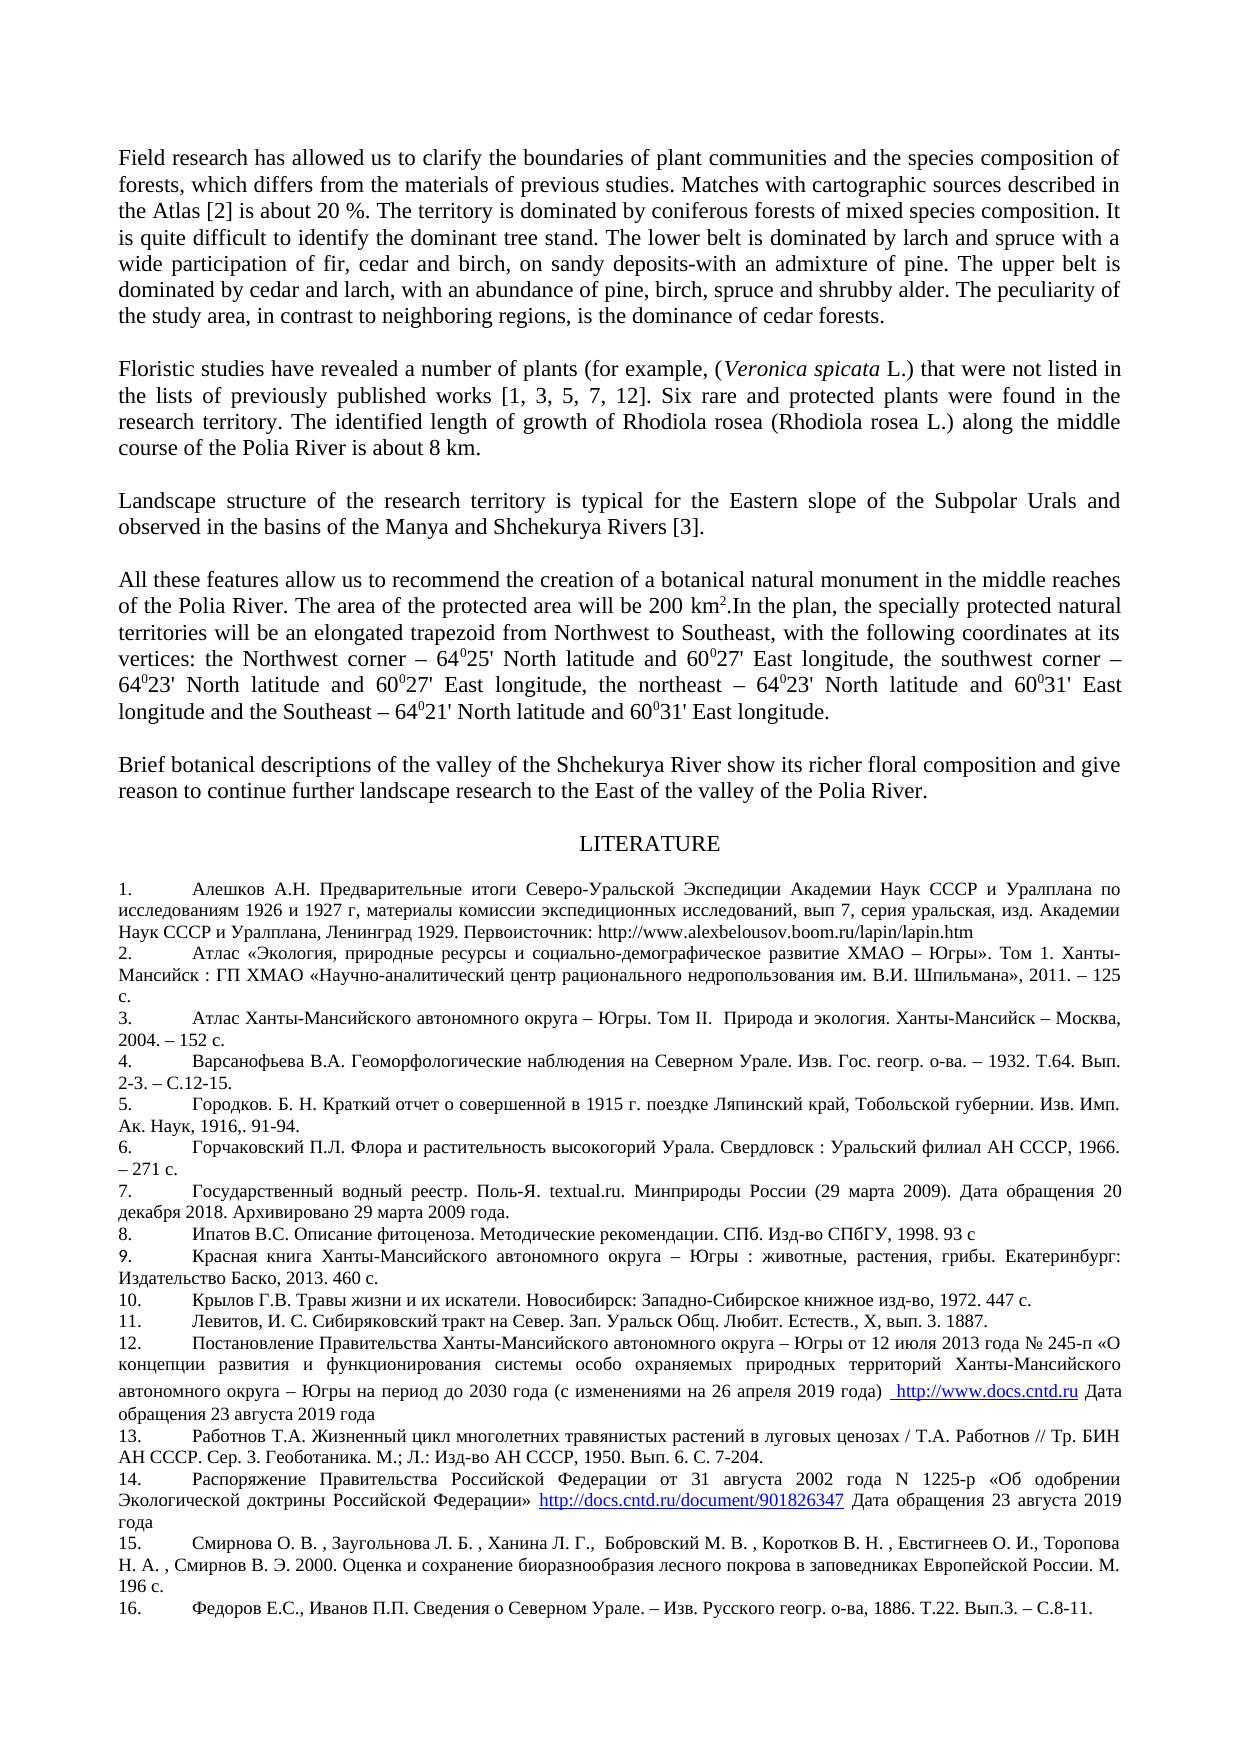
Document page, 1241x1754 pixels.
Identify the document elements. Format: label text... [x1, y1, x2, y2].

list Работнов Т.А. Жизненный цикл многолетних травянистых растений в луговых ценозах / Т.А. Работнов // Тр. БИН АН СССР. Сер. 3. Геоботаника. М.; Л.: Изд-во АН СССР, 1950. Вып. 6. С. 7-204. [118, 1424, 1122, 1468]
list Распоряжение Правительства Российской Федерации от 31 августа 2002 года N 1225-р «Об одобрении Экологической доктрины Российской Федерации» http://docs.cntd.ru/document/901826347 Дата обращения 23 августа 2019 года [118, 1468, 1122, 1532]
text All these features allow us to recommend the creation of a botanical natural monument in the middle reaches of the Polia River. The area of the protected area will be 200 km2.In the plan, the specially protected natural territories will be an elongated trapezoid from Northwest to Southeast, with the following coordinates at its vertices: the Northwest corner – 64025' North latitude and 60027' East longitude, the southwest corner – 64023' North latitude and 60027' East longitude, the northeast – 64023' North latitude and 60031' East longitude and the Southeast – 64021' North latitude and 60031' East longitude. [118, 566, 1122, 724]
list Смирнова О. В. , Заугольнова Л. Б. , Ханина Л. Г., Бобровский М. В. , Коротков В. Н. , Евстигнеев О. И., Торопова Н. А. , Смирнов В. Э. 2000. Оценка и сохранение биоразнообразия лесного покрова в заповедниках Европейской России. М. 196 с. [118, 1532, 1122, 1597]
list Атлас «Экология, природные ресурсы и социально-демографическое развитие ХМАО – Югры». Том 1. Ханты-Мансийск : ГП ХМАО «Научно-аналитический центр рационального недропользования им. В.И. Шпильмана», 2011. – 125 с. [118, 942, 1122, 1007]
list Алешков А.Н. Предварительные итоги Северо-Уральской Экспедиции Академии Наук СССР и Уралплана по исследованиям 1926 и 1927 г, материалы комиссии экспедиционных исследований, вып 7, серия уральская, изд. Академии Наук СССР и Уралплана, Ленинград 1929. Первоисточник: http://www.alexbelousov.boom.ru/lapin/lapin.htm [118, 878, 1122, 942]
list Федоров Е.С., Иванов П.П. Сведения о Северном Урале. – Изв. Русского геогр. о-ва, 1886. Т.22. Вып.3. – С.8-11. [118, 1597, 1122, 1618]
list Ипатов В.С. Описание фитоценоза. Методические рекомендации. СПб. Изд-во СПбГУ, 1998. 93 с [118, 1223, 1122, 1244]
list Левитов, И. С. Сибиряковский тракт на Север. Зап. Уральск Общ. Любит. Естеств., X, вып. 3. 1887. [118, 1310, 1122, 1332]
text LITERATURE [118, 830, 1122, 856]
list Государственный водный реестр. Поль-Я. textual.ru. Минприроды России (29 марта 2009). Дата обращения 20 декабря 2018. Архивировано 29 марта 2009 года. [118, 1179, 1122, 1223]
list Горчаковский П.Л. Флора и растительность высокогорий Урала. Свердловск : Уральский филиал АН СССР, 1966. – 271 с. [118, 1136, 1122, 1179]
list Атлас Ханты-Мансийского автономного округа – Югры. Том II. Природа и экология. Ханты-Мансийск – Москва, 2004. – 152 с. [118, 1007, 1122, 1050]
text Field research has allowed us to clarify the boundaries of plant communities and the species composition of forests, which differs from the materials of previous studies. Matches with cartographic sources described in the Atlas [2] is about 20 %. The territory is dominated by coniferous forests of mixed species composition. It is quite difficult to identify the dominant tree stand. The lower belt is dominated by larch and spruce with a wide participation of fir, cedar and birch, on sandy deposits-with an admixture of pine. The upper belt is dominated by cedar and larch, with an abundance of pine, birch, spruce and shrubby alder. The peculiarity of the study area, in contrast to neighboring regions, is the dominance of cedar forests. [118, 144, 1122, 329]
list Постановление Правительства Ханты-Мансийского автономного округа – Югры от 12 июля 2013 года № 245-п «О концепции развития и функционирования системы особо охраняемых природных территорий Ханты-Мансийского автономного округа – Югры на период до 2030 года (с изменениями на 26 апреля 2019 года) http://www.docs.cntd.ru Дата обращения 23 августа 2019 года [118, 1332, 1122, 1424]
list Крылов Г.В. Травы жизни и их искатели. Новосибирск: Западно-Сибирское книжное изд-во, 1972. 447 с. [118, 1289, 1122, 1310]
list Красная книга Ханты-Мансийского автономного округа – Югры : животные, растения, грибы. Екатеринбург: Издательство Баско, 2013. 460 с. [118, 1244, 1122, 1289]
text Brief botanical descriptions of the valley of the Shchekurya River show its richer floral composition and give reason to continue further landscape research to the East of the valley of the Polia River. [118, 751, 1122, 803]
text Floristic studies have revealed a number of plants (for example, (Veronica spicata L.) that were not listed in the lists of previously published works [1, 3, 5, 7, 12]. Six rare and protected plants were found in the research territory. The identified length of growth of Rhodiola rosea (Rhodiola rosea L.) along the middle course of the Polia River is about 8 km. [118, 355, 1122, 461]
text Landscape structure of the research territory is typical for the Eastern slope of the Subpolar Urals and observed in the basins of the Manya and Shchekurya Rivers [3]. [118, 487, 1122, 540]
list Городков. Б. Н. Краткий отчет о совершенной в 1915 г. поездке Ляпинский край, Тобольской губернии. Изв. Имп. Ак. Наук, 1916,. 91-94. [118, 1093, 1122, 1136]
list Варсанофьева В.А. Геоморфологические наблюдения на Северном Урале. Изв. Гос. геогр. о-ва. – 1932. Т.64. Вып. 2-3. – С.12-15. [118, 1050, 1122, 1093]
